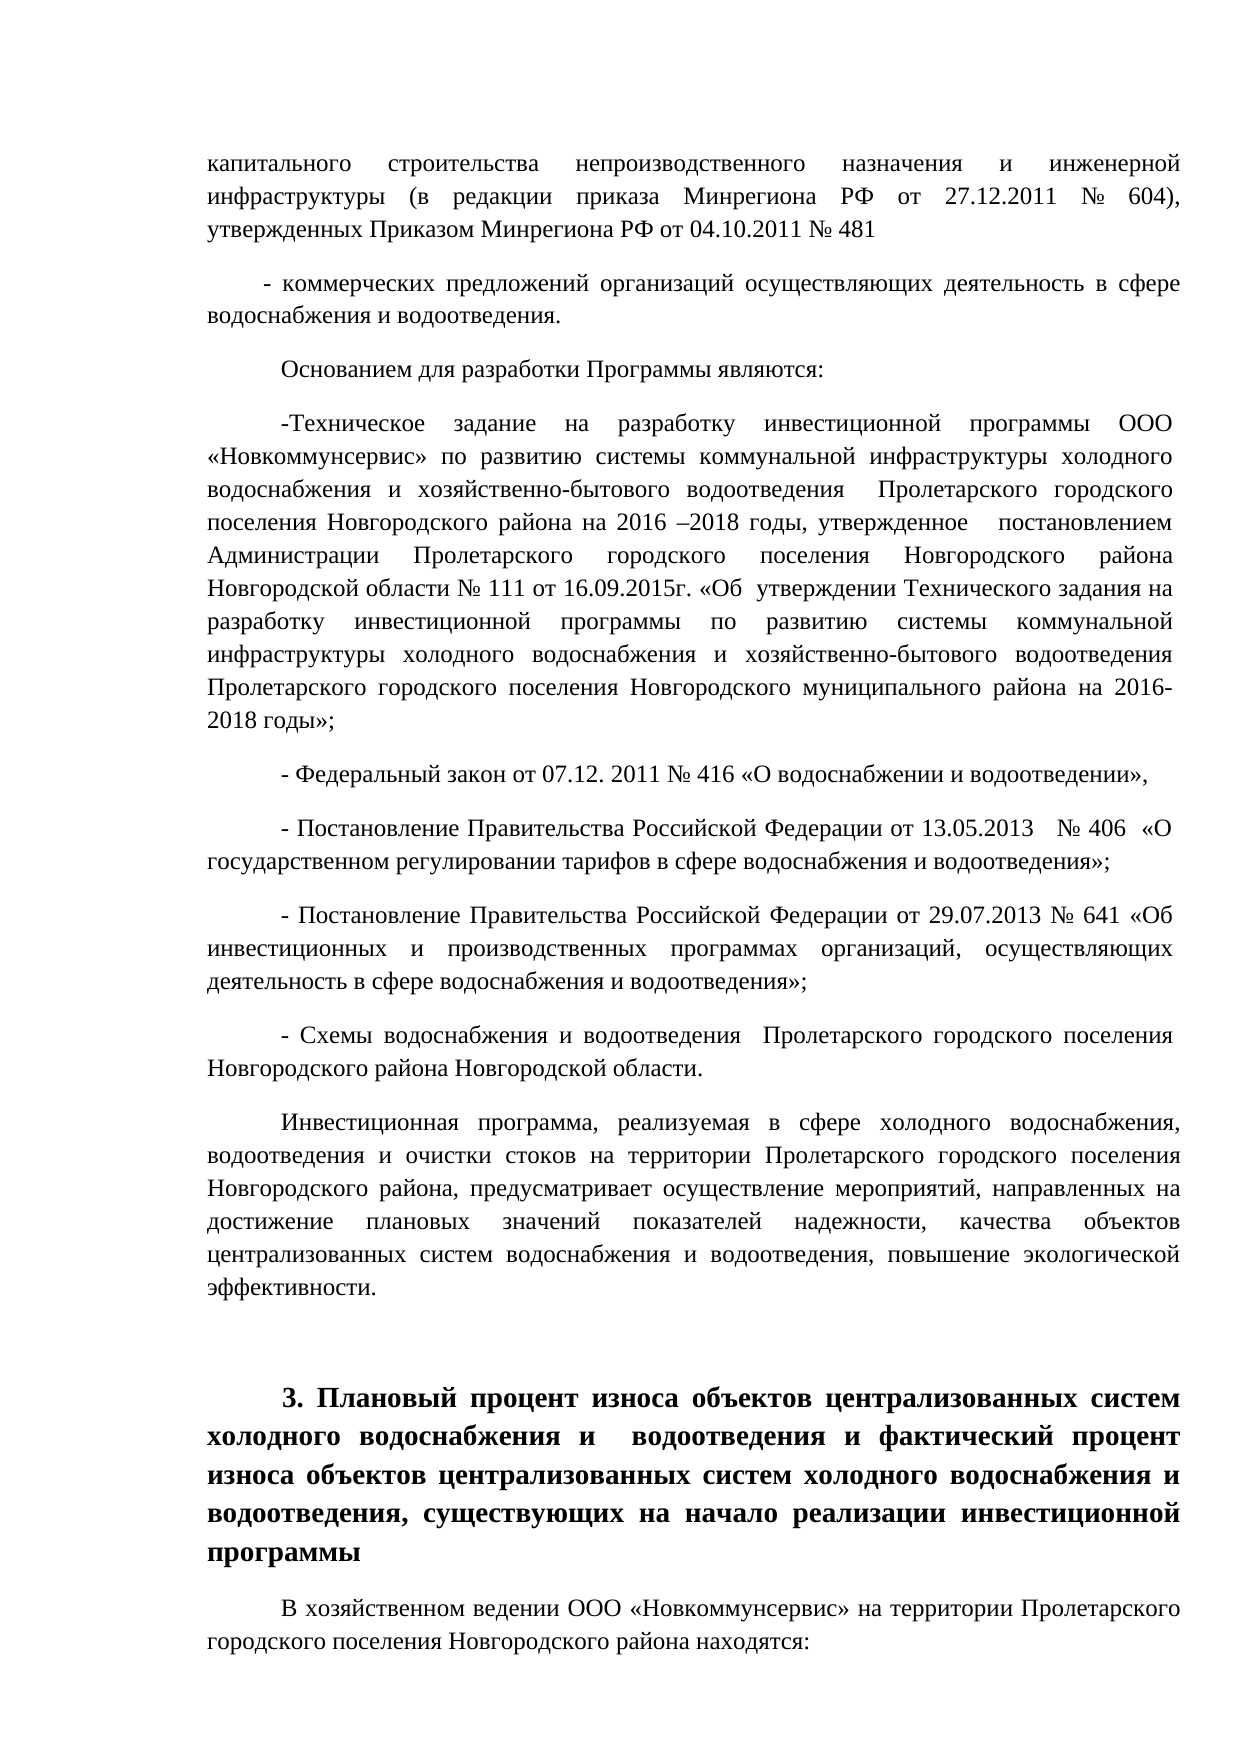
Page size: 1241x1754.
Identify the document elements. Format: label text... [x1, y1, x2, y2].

text - Схемы водоснабжения и водоотведения Пролетарского городского поселения Новгородского района Новгородской области. [207, 1020, 1174, 1082]
text - Постановление Правительства Российской Федерации от 29.07.2013 № 641 «Об инвестиционных и производственных программах организаций, осуществляющих деятельность в сфере водоснабжения и водоотведения»; [207, 900, 1174, 995]
text 3. Плановый процент износа объектов централизованных систем холодного водоснабжения и водоотведения и фактический процент износа объектов централизованных систем холодного водоснабжения и водоотведения, существующих на начало реализации инвестиционной программы [207, 1380, 1181, 1567]
text - Постановление Правительства Российской Федерации от 13.05.2013 № 406 «О государственном регулировании тарифов в сфере водоснабжения и водоотведения»; [207, 813, 1174, 875]
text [207, 148, 1181, 242]
text - коммерческих предложений организаций осуществляющих деятельность в сфере водоснабжения и водоотведения. [207, 268, 1181, 329]
text В хозяйственном ведении ООО «Новкоммунсервис» на территории Пролетарского городского поселения Новгородского района находятся: [207, 1593, 1181, 1655]
text -Техническое задание на разработку инвестиционной программы ООО «Новкоммунсервис» по развитию системы коммунальной инфраструктуры холодного водоснабжения и хозяйственно-бытового водоотведения Пролетарского городского поселения Новгородского района на 2016 –2018 годы, утвержденное постановлением Администрации Пролетарского городского поселения Новгородского района Новгородской области № 111 от 16.09.2015г. «Об утверждении Технического задания на разработку инвестиционной программы по развитию системы коммунальной инфраструктуры холодного водоснабжения и хозяйственно-бытового водоотведения Пролетарского городского поселения Новгородского муниципального района на 2016-2018 годы»; [207, 408, 1173, 734]
text - Федеральный закон от 07.12. 2011 № 416 «О водоснабжении и водоотведении», [207, 759, 1173, 788]
text Основанием для разработки Программы являются: [207, 354, 1173, 383]
text Инвестиционная программа, реализуемая в сфере холодного водоснабжения, водоотведения и очистки стоков на территории Пролетарского городского поселения Новгородского района, предусматривает осуществление мероприятий, направленных на достижение плановых значений показателей надежности, качества объектов централизованных систем водоснабжения и водоотведения, повышение экологической эффективности. [207, 1107, 1181, 1301]
